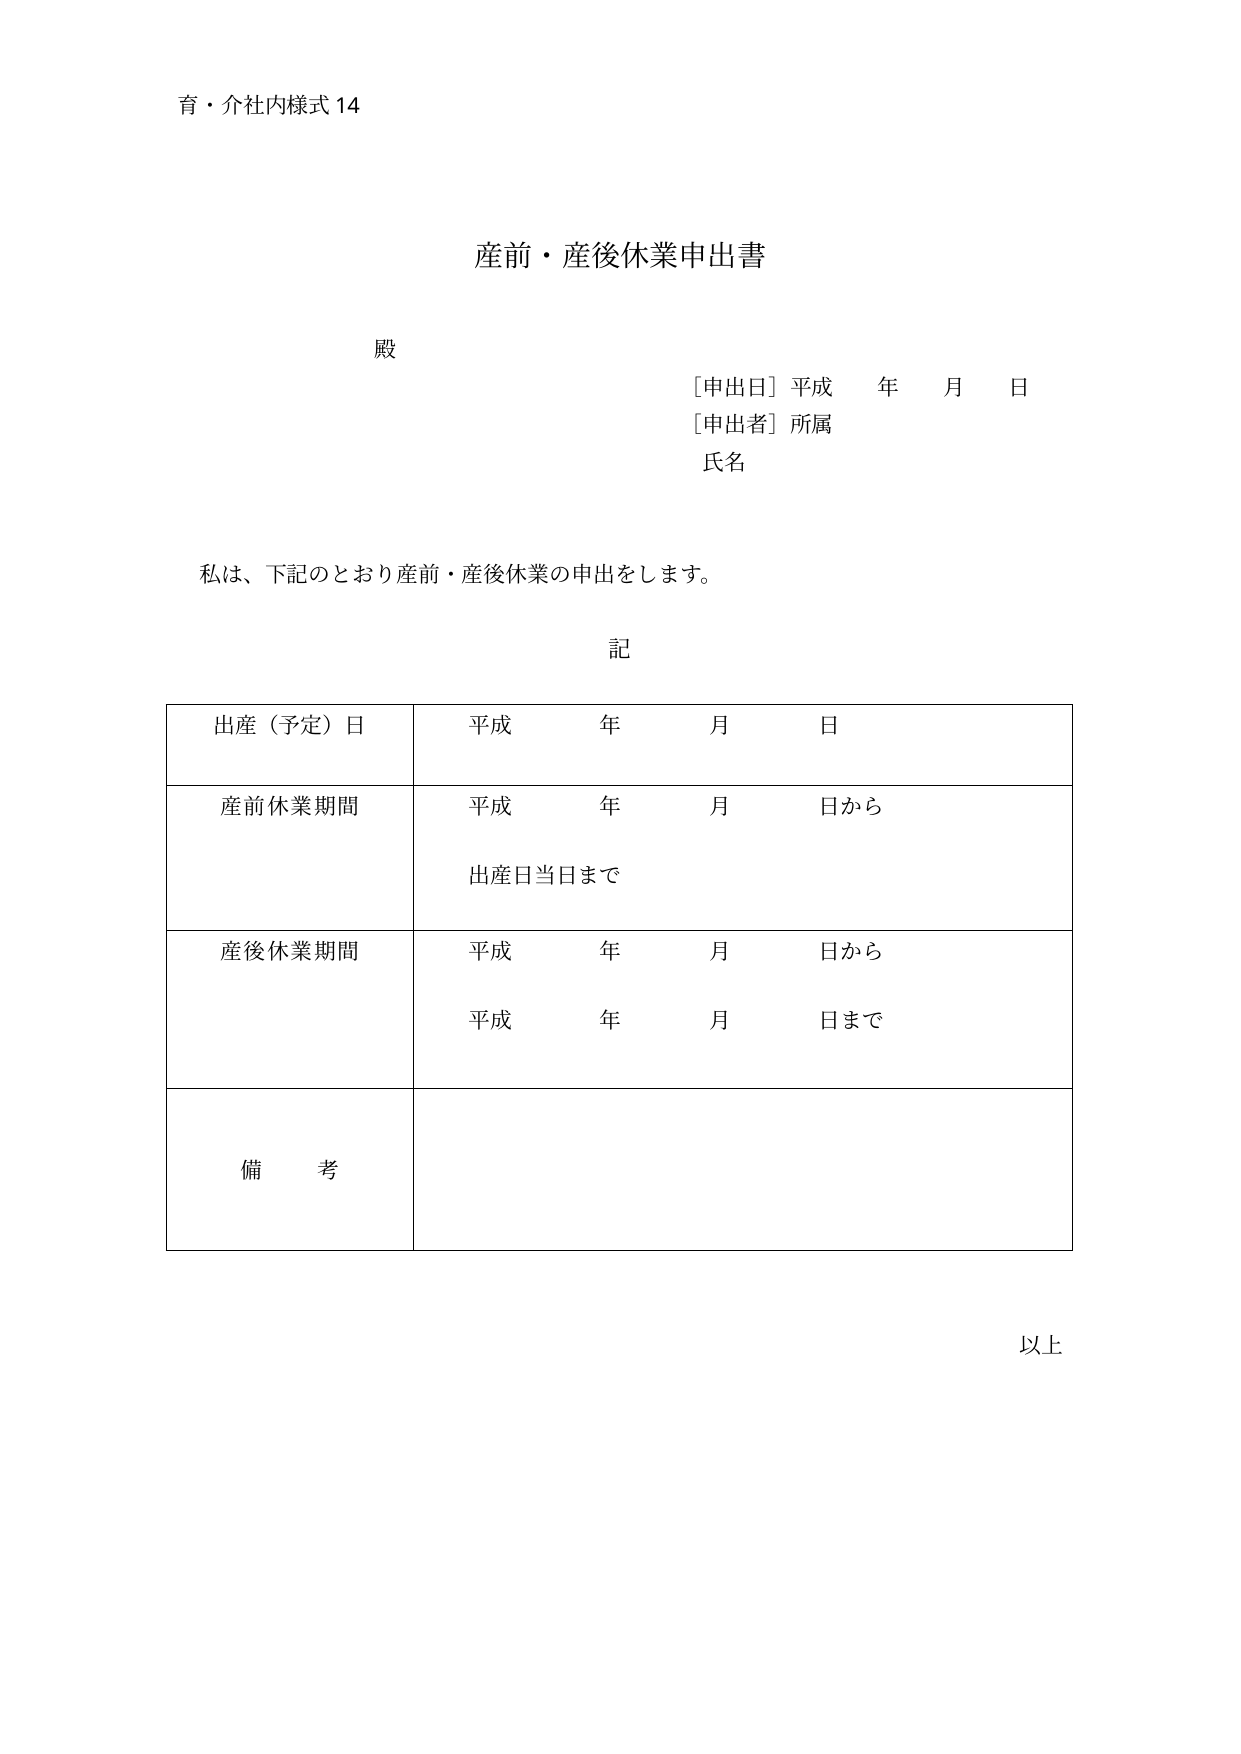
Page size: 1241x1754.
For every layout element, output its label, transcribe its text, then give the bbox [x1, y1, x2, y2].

text 殿 [177, 329, 1063, 367]
table_cell 産後休業期間 [167, 931, 413, 1088]
text 氏名 [177, 442, 1063, 479]
table_cell 平成 年 月 日から 平成 年 月 日まで [414, 931, 1072, 1088]
table_cell 平成 年 月 日から 出産日当日まで [414, 786, 1072, 930]
subtitle 記 [177, 629, 1063, 667]
table_cell [414, 1089, 1072, 1250]
text ［申出者］所属 [177, 404, 1063, 442]
text ［申出日］平成 年 月 日 [177, 367, 1063, 404]
text 産前・産後休業申出書 [177, 217, 1063, 292]
text 以上 [177, 1326, 1063, 1363]
text 私は、下記のとおり産前・産後休業の申出をします。 [177, 554, 1063, 592]
table_header 出産（予定）日 [167, 705, 413, 785]
table_cell 備考 [167, 1089, 413, 1250]
table_cell 産前休業期間 [167, 786, 413, 930]
table_header 平成 年 月 日 [414, 705, 1072, 785]
